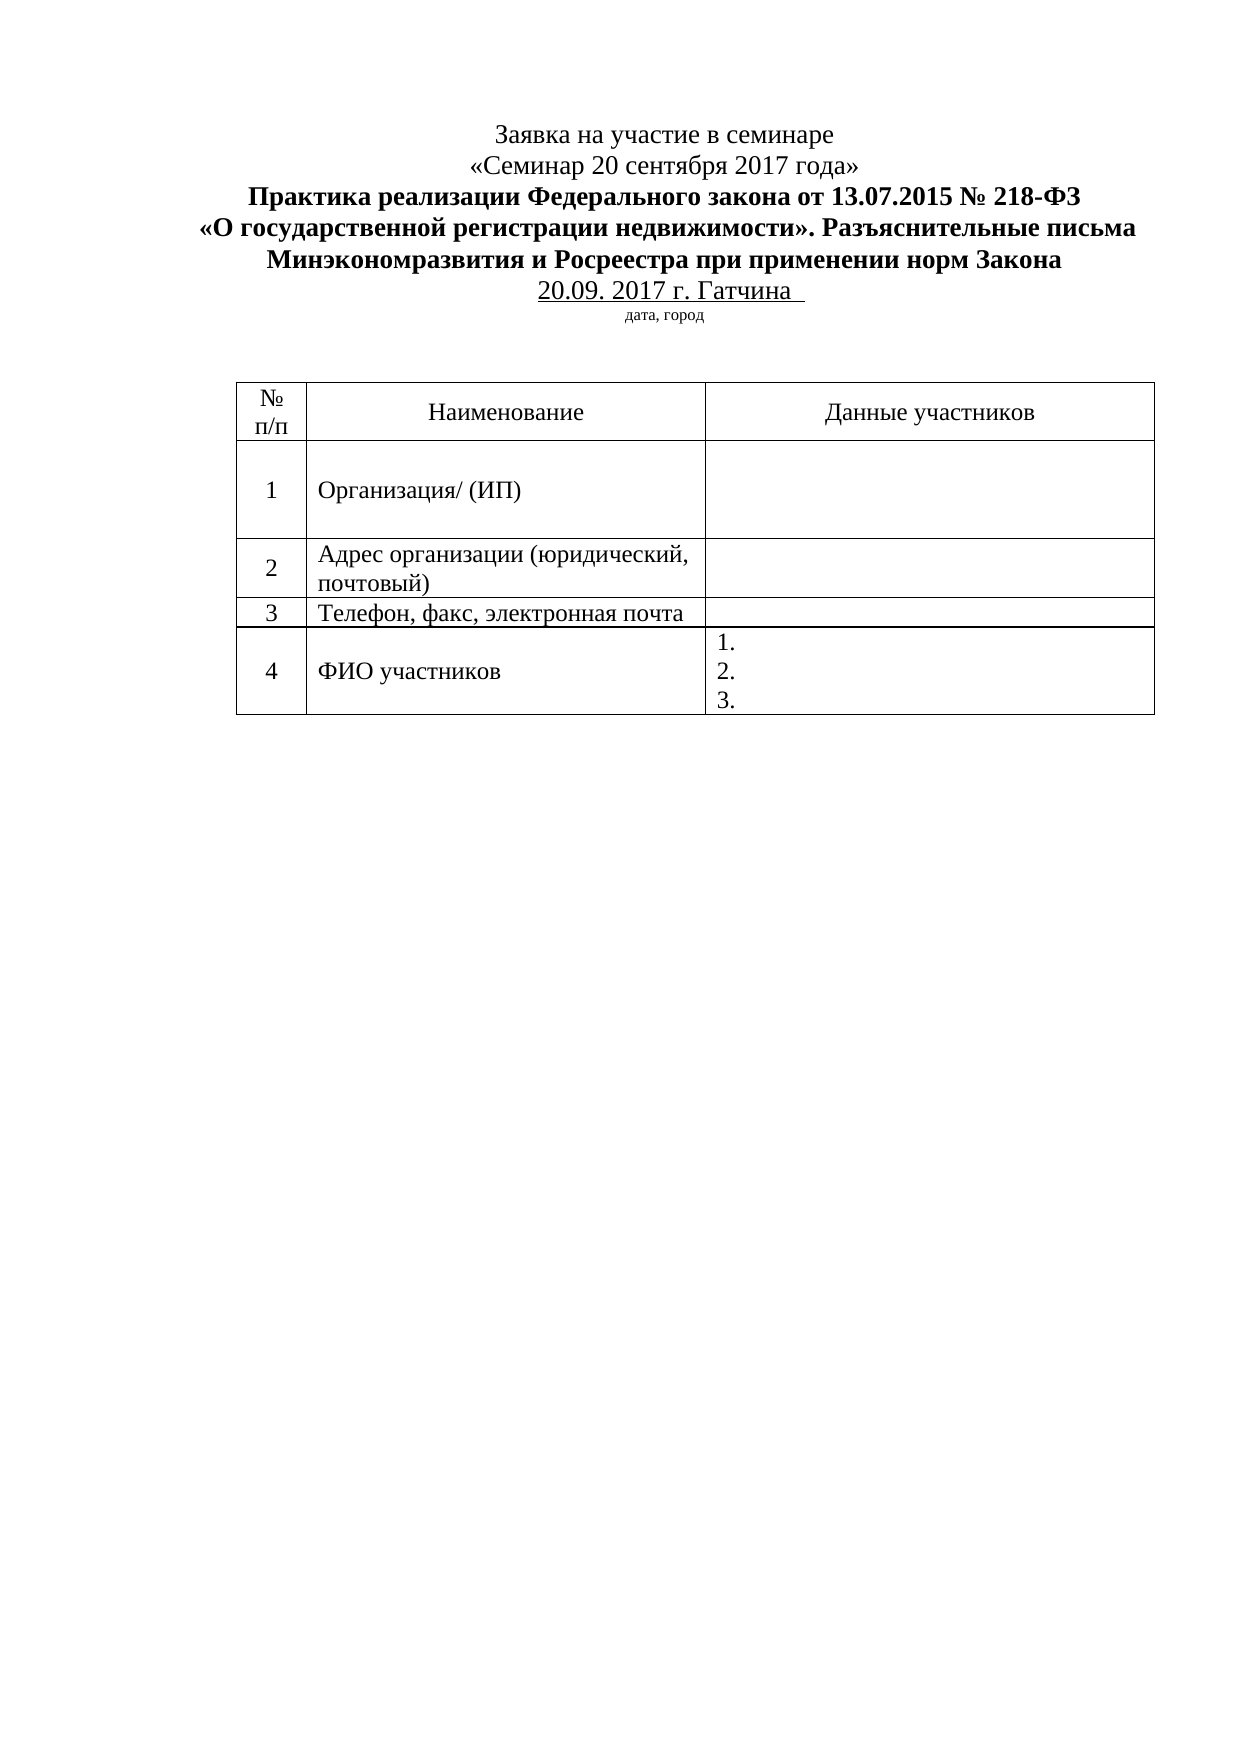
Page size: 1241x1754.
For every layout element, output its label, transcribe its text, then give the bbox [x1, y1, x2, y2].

table_header Наименование [307, 383, 705, 440]
table_header № п/п [237, 383, 306, 440]
table_cell 2 [237, 539, 306, 597]
table_cell Адрес организации (юридический, почтовый) [307, 539, 705, 597]
text 20.09. 2017 г. Гатчина [177, 274, 1152, 305]
text «О государственной регистрации недвижимости». Разъяснительные письма Минэкономразвития и Росреестра при применении норм Закона [177, 212, 1152, 274]
table_cell Телефон, факс, электронная почта [307, 598, 705, 626]
table_cell 4 [237, 628, 306, 714]
table_cell [706, 539, 1154, 597]
text Заявка на участие в семинаре [177, 118, 1152, 149]
table_cell ФИО участников [307, 628, 705, 714]
text дата, город [177, 305, 1152, 324]
text Практика реализации Федерального закона от 13.07.2015 № 218-ФЗ [177, 180, 1152, 212]
table_cell 1. 2. 3. [706, 628, 1154, 714]
table_header Данные участников [706, 383, 1154, 440]
table_cell Организация/ (ИП) [307, 441, 705, 538]
table_cell 3 [237, 598, 306, 626]
table_cell [706, 598, 1154, 626]
table_cell 1 [237, 441, 306, 538]
text «Семинар 20 сентября 2017 года» [177, 149, 1152, 180]
table_cell [706, 441, 1154, 538]
